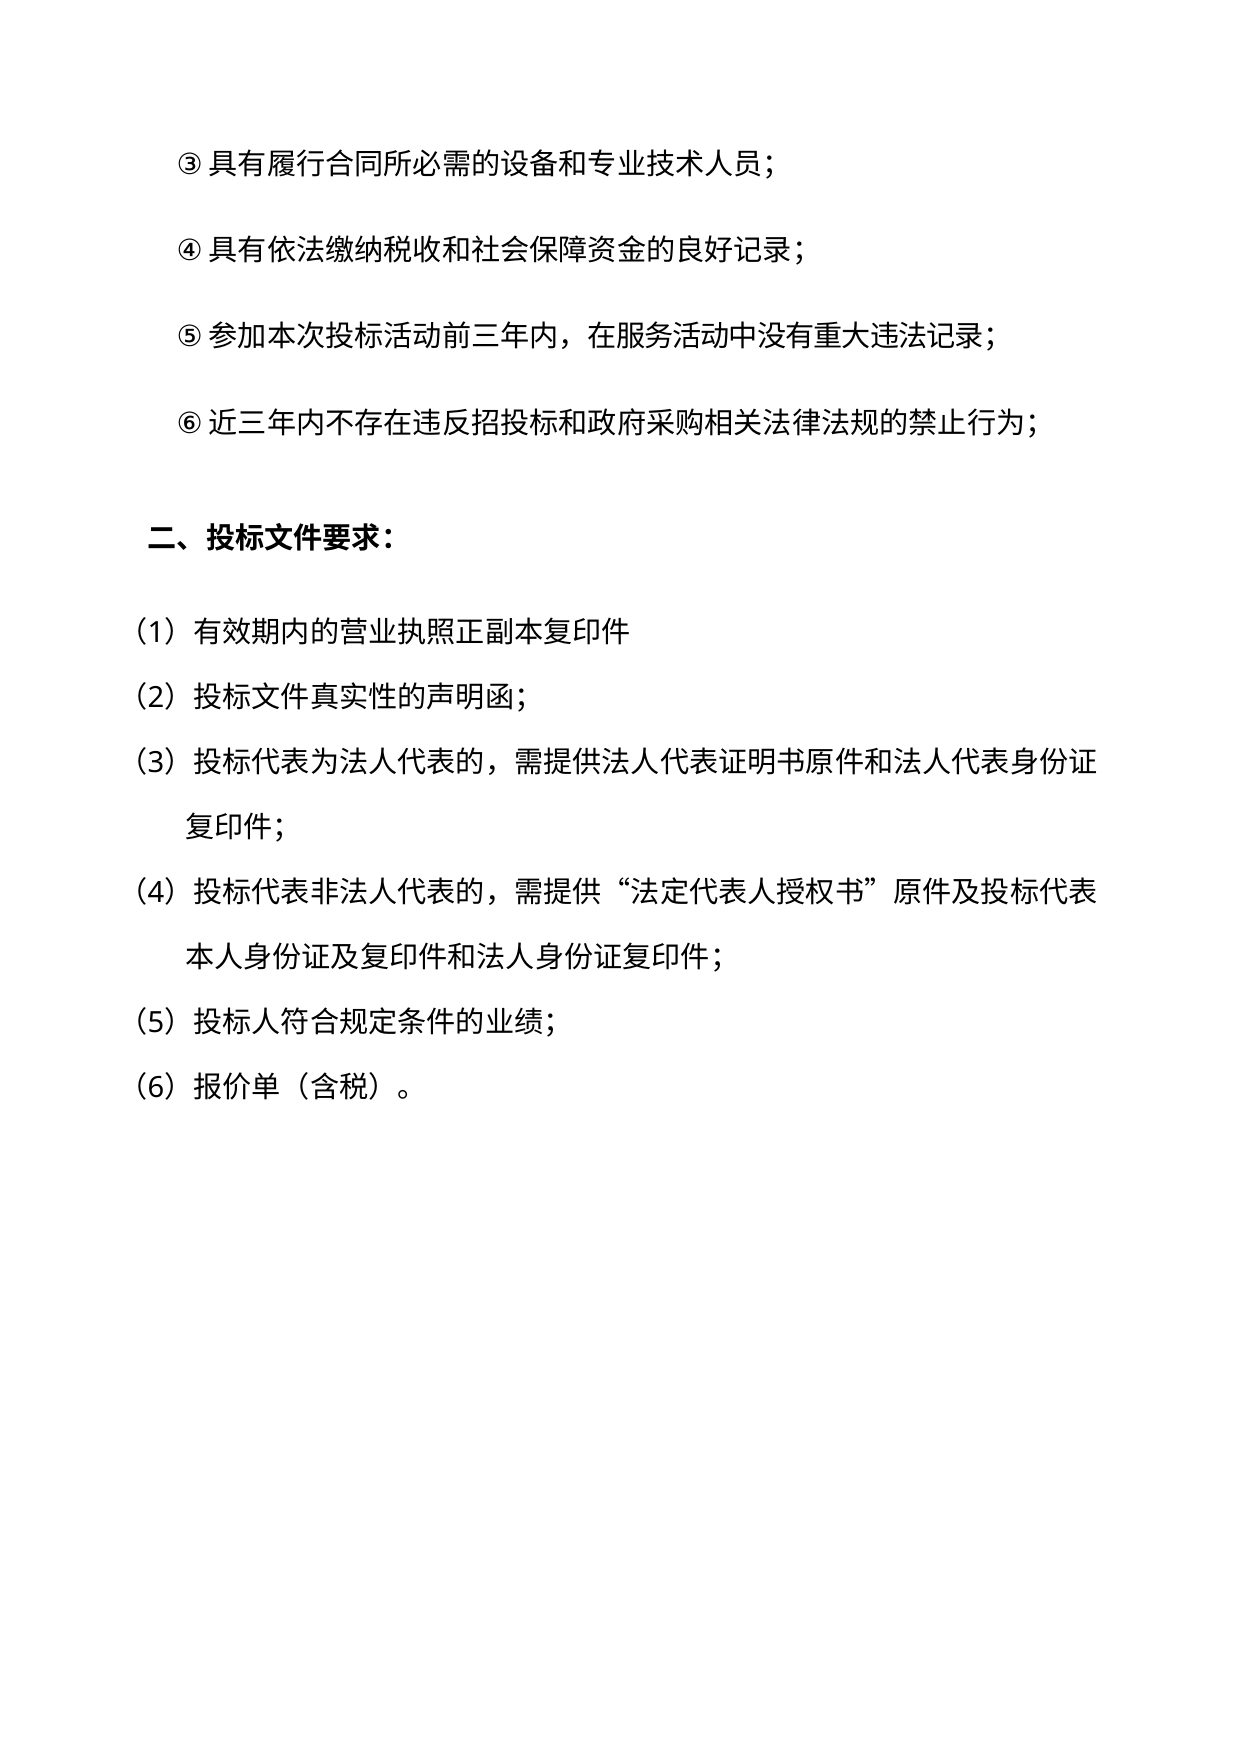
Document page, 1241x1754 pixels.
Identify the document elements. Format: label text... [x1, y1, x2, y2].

list 有效期内的营业执照正副本复印件 [118, 597, 1122, 662]
list 投标人符合规定条件的业绩； [118, 987, 1122, 1052]
text ③具有履行合同所必需的设备和专业技术人员； [118, 129, 1122, 194]
list 报价单（含税）。 [118, 1052, 1122, 1117]
list 投标文件真实性的声明函； [118, 662, 1122, 727]
text ⑤参加本次投标活动前三年内，在服务活动中没有重大违法记录； [118, 302, 1122, 367]
text ④具有依法缴纳税收和社会保障资金的良好记录； [118, 216, 1122, 281]
text ⑥近三年内不存在违反招投标和政府采购相关法律法规的禁止行为； [118, 388, 1122, 453]
text 二、投标文件要求： [118, 503, 1122, 568]
list 投标代表为法人代表的，需提供法人代表证明书原件和法人代表身份证复印件； [118, 727, 1122, 857]
list 投标代表非法人代表的，需提供“法定代表人授权书”原件及投标代表本人身份证及复印件和法人身份证复印件； [118, 857, 1122, 987]
